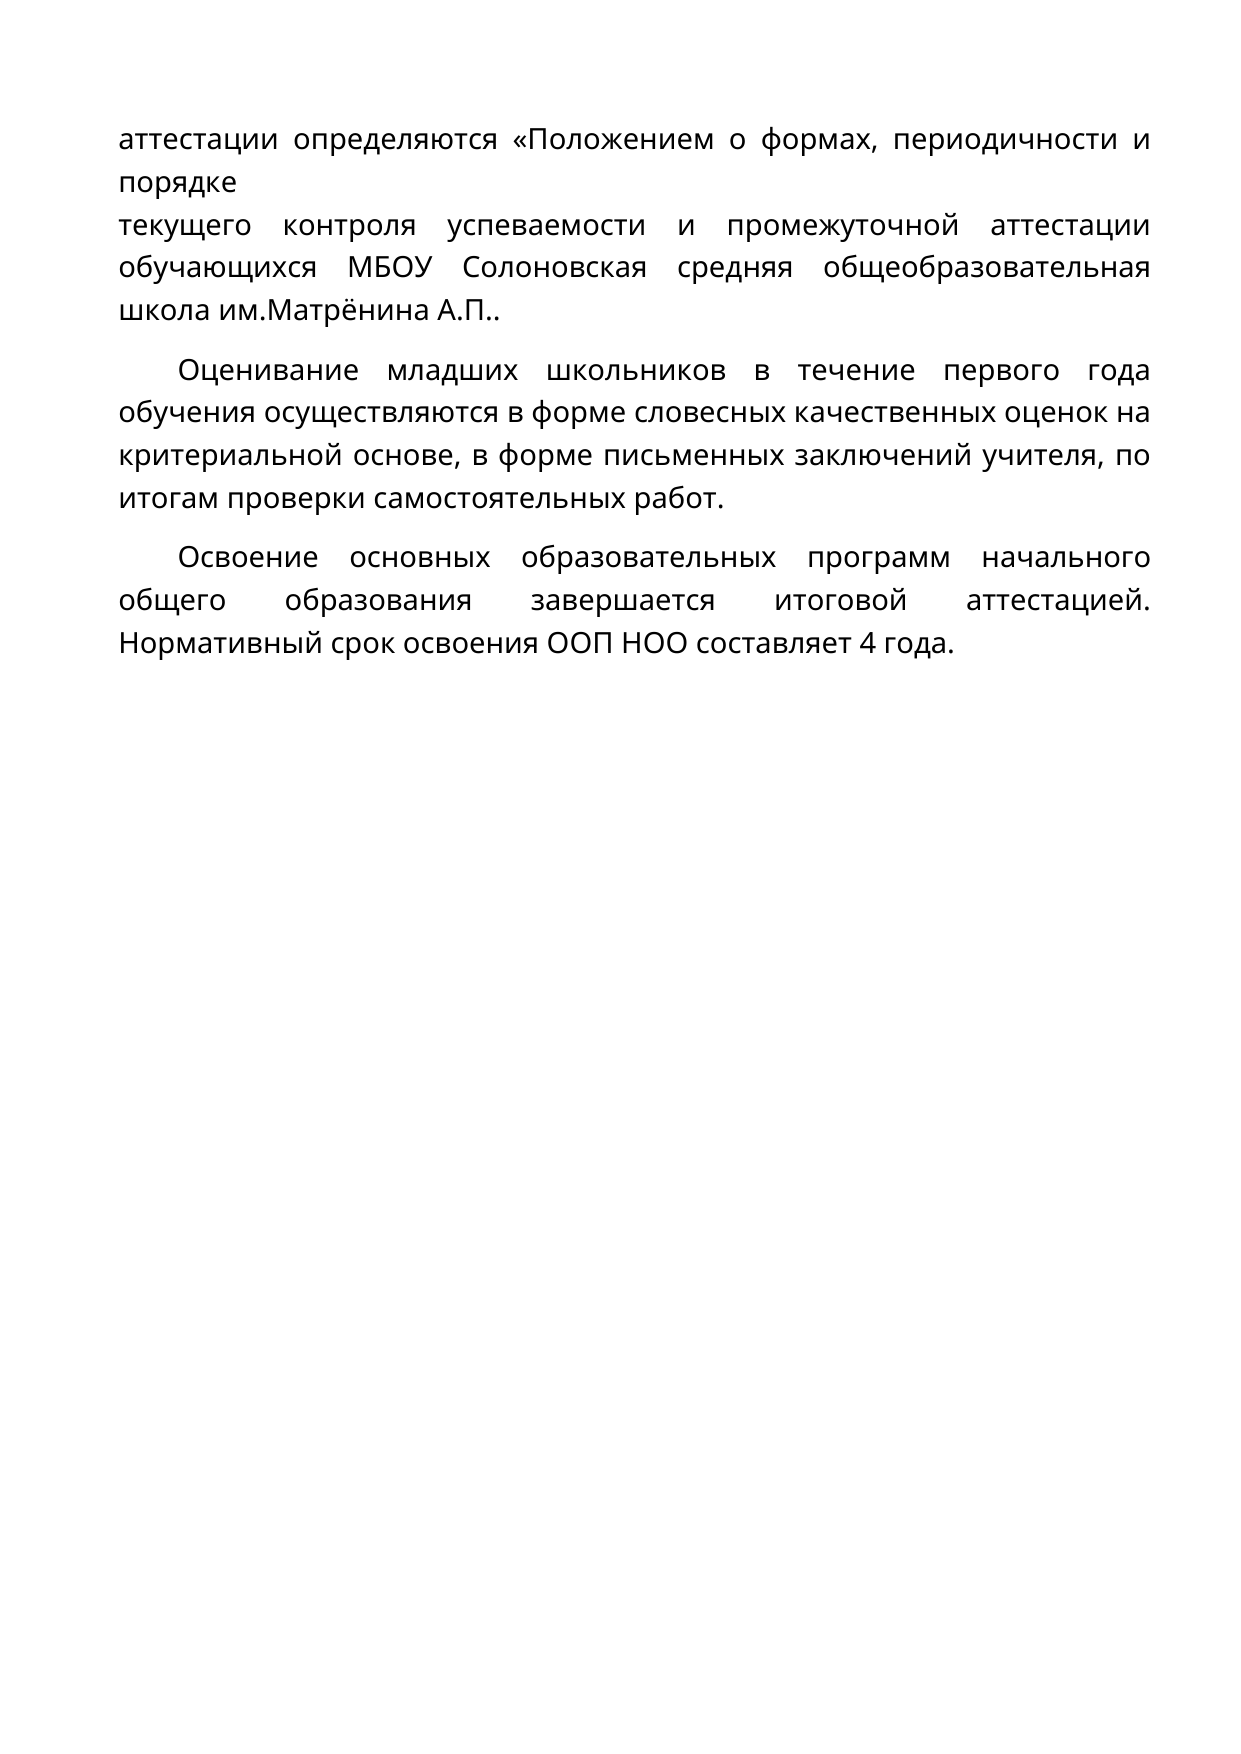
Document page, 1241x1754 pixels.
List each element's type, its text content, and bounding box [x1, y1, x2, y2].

text Освоение основных образовательных программ начального общего образования завершается итоговой аттестацией. Нормативный срок освоения ООП НОО составляет 4 года. [118, 537, 1152, 662]
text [118, 118, 1152, 329]
text Оценивание младших школьников в течение первого года обучения осуществляются в форме словесных качественных оценок на критериальной основе, в форме письменных заключений учителя, по итогам проверки самостоятельных работ. [118, 349, 1152, 517]
